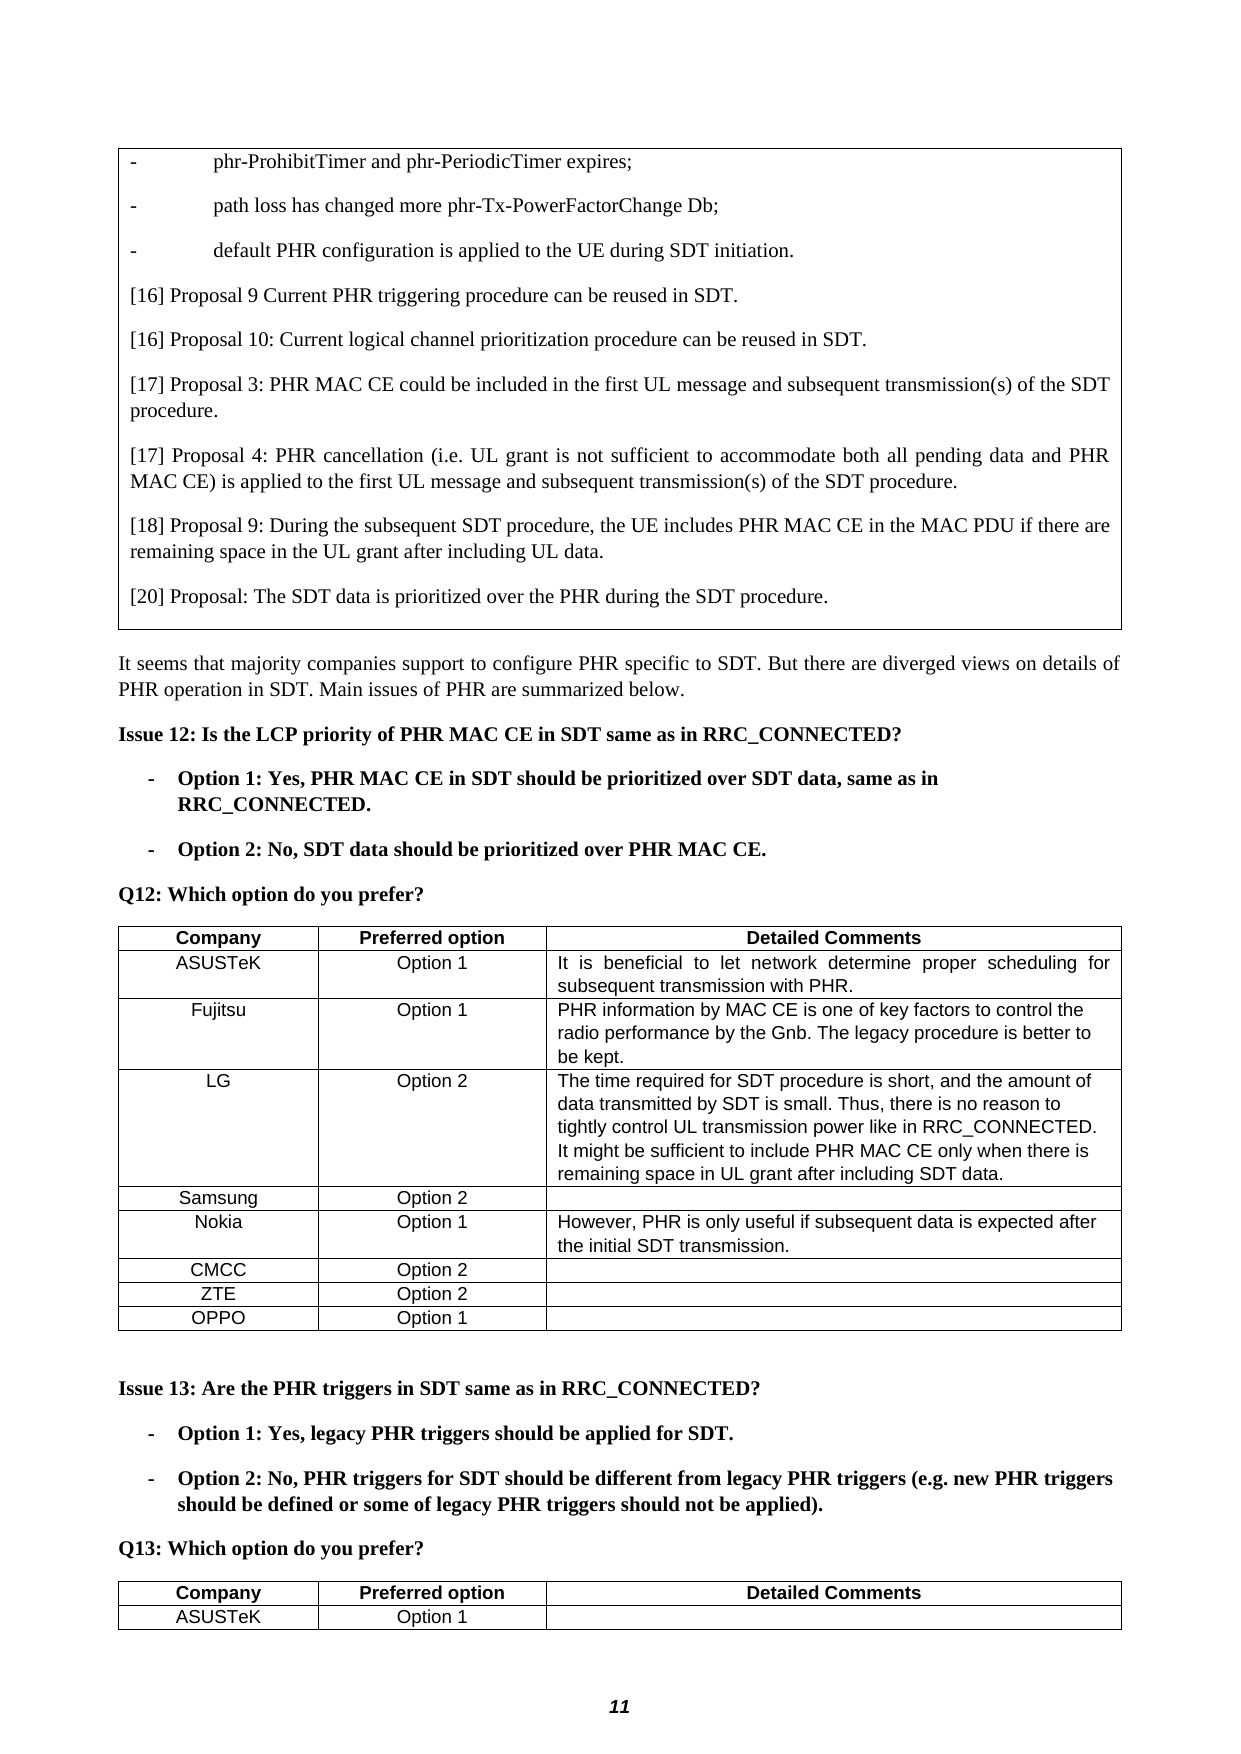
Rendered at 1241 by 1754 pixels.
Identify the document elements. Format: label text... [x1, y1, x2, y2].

table_cell Nokia [119, 1211, 318, 1258]
table_cell ASUSTeK [119, 1606, 318, 1629]
table_cell ASUSTeK [119, 951, 318, 998]
table_cell [547, 1259, 1121, 1282]
table_cell Option 2 [319, 1283, 546, 1306]
table_cell Samsung [119, 1187, 318, 1210]
table_header Detailed Comments [547, 927, 1121, 950]
table_cell However, PHR is only useful if subsequent data is expected after the initial SDT transmission. [547, 1211, 1121, 1258]
table_header Company [119, 1582, 318, 1605]
table_cell [547, 1307, 1121, 1330]
table_header Company [119, 927, 318, 950]
table_header Preferred option [319, 1582, 546, 1605]
table_cell The time required for SDT procedure is short, and the amount of data transmitted by SDT is small. Thus, there is no reason to tightly control UL transmission power like in RRC_CONNECTED. It might be sufficient to include PHR MAC CE only when there is remaining space in UL grant after including SDT data. [547, 1070, 1121, 1186]
text - Option 2: No, SDT data should be prioritized over PHR MAC CE. [148, 837, 1122, 861]
table_cell Option 1 [319, 951, 546, 998]
text - Option 1: Yes, PHR MAC CE in SDT should be prioritized over SDT data, same as in RRC_CONNECTED. [148, 766, 1122, 816]
table_cell [547, 1283, 1121, 1306]
table_cell [547, 1606, 1121, 1629]
table_cell OPPO [119, 1307, 318, 1330]
table_cell [547, 1187, 1121, 1210]
table_cell PHR information by MAC CE is one of key factors to control the radio performance by the Gnb. The legacy procedure is better to be kept. [547, 999, 1121, 1069]
table_cell LG [119, 1070, 318, 1186]
table_cell Option 2 [319, 1259, 546, 1282]
text Issue 13: Are the PHR triggers in SDT same as in RRC_CONNECTED? [118, 1376, 1122, 1400]
text Q13: Which option do you prefer? [118, 1536, 1122, 1560]
table_cell Fujitsu [119, 999, 318, 1069]
text - Option 1: Yes, legacy PHR triggers should be applied for SDT. [148, 1421, 1122, 1445]
table_cell It is beneficial to let network determine proper scheduling for subsequent transmission with PHR. [547, 951, 1121, 998]
table_header Detailed Comments [547, 1582, 1121, 1605]
table_cell Option 1 [319, 999, 546, 1069]
table_cell ZTE [119, 1283, 318, 1306]
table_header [119, 149, 1121, 628]
text - Option 2: No, PHR triggers for SDT should be different from legacy PHR triggers (e.g. new PHR triggers should be defined or some of legacy PHR triggers should not be applied). [148, 1466, 1122, 1516]
table_cell Option 1 [319, 1606, 546, 1629]
table_cell CMCC [119, 1259, 318, 1282]
table_cell Option 2 [319, 1070, 546, 1186]
text Q12: Which option do you prefer? [118, 881, 1122, 906]
table_cell Option 1 [319, 1211, 546, 1258]
table_cell Option 2 [319, 1187, 546, 1210]
table_cell Option 1 [319, 1307, 546, 1330]
table_header Preferred option [319, 927, 546, 950]
text It seems that majority companies support to configure PHR specific to SDT. But there are diverged views on details of PHR operation in SDT. Main issues of PHR are summarized below. [118, 651, 1122, 701]
text Issue 12: Is the LCP priority of PHR MAC CE in SDT same as in RRC_CONNECTED? [118, 721, 1122, 746]
